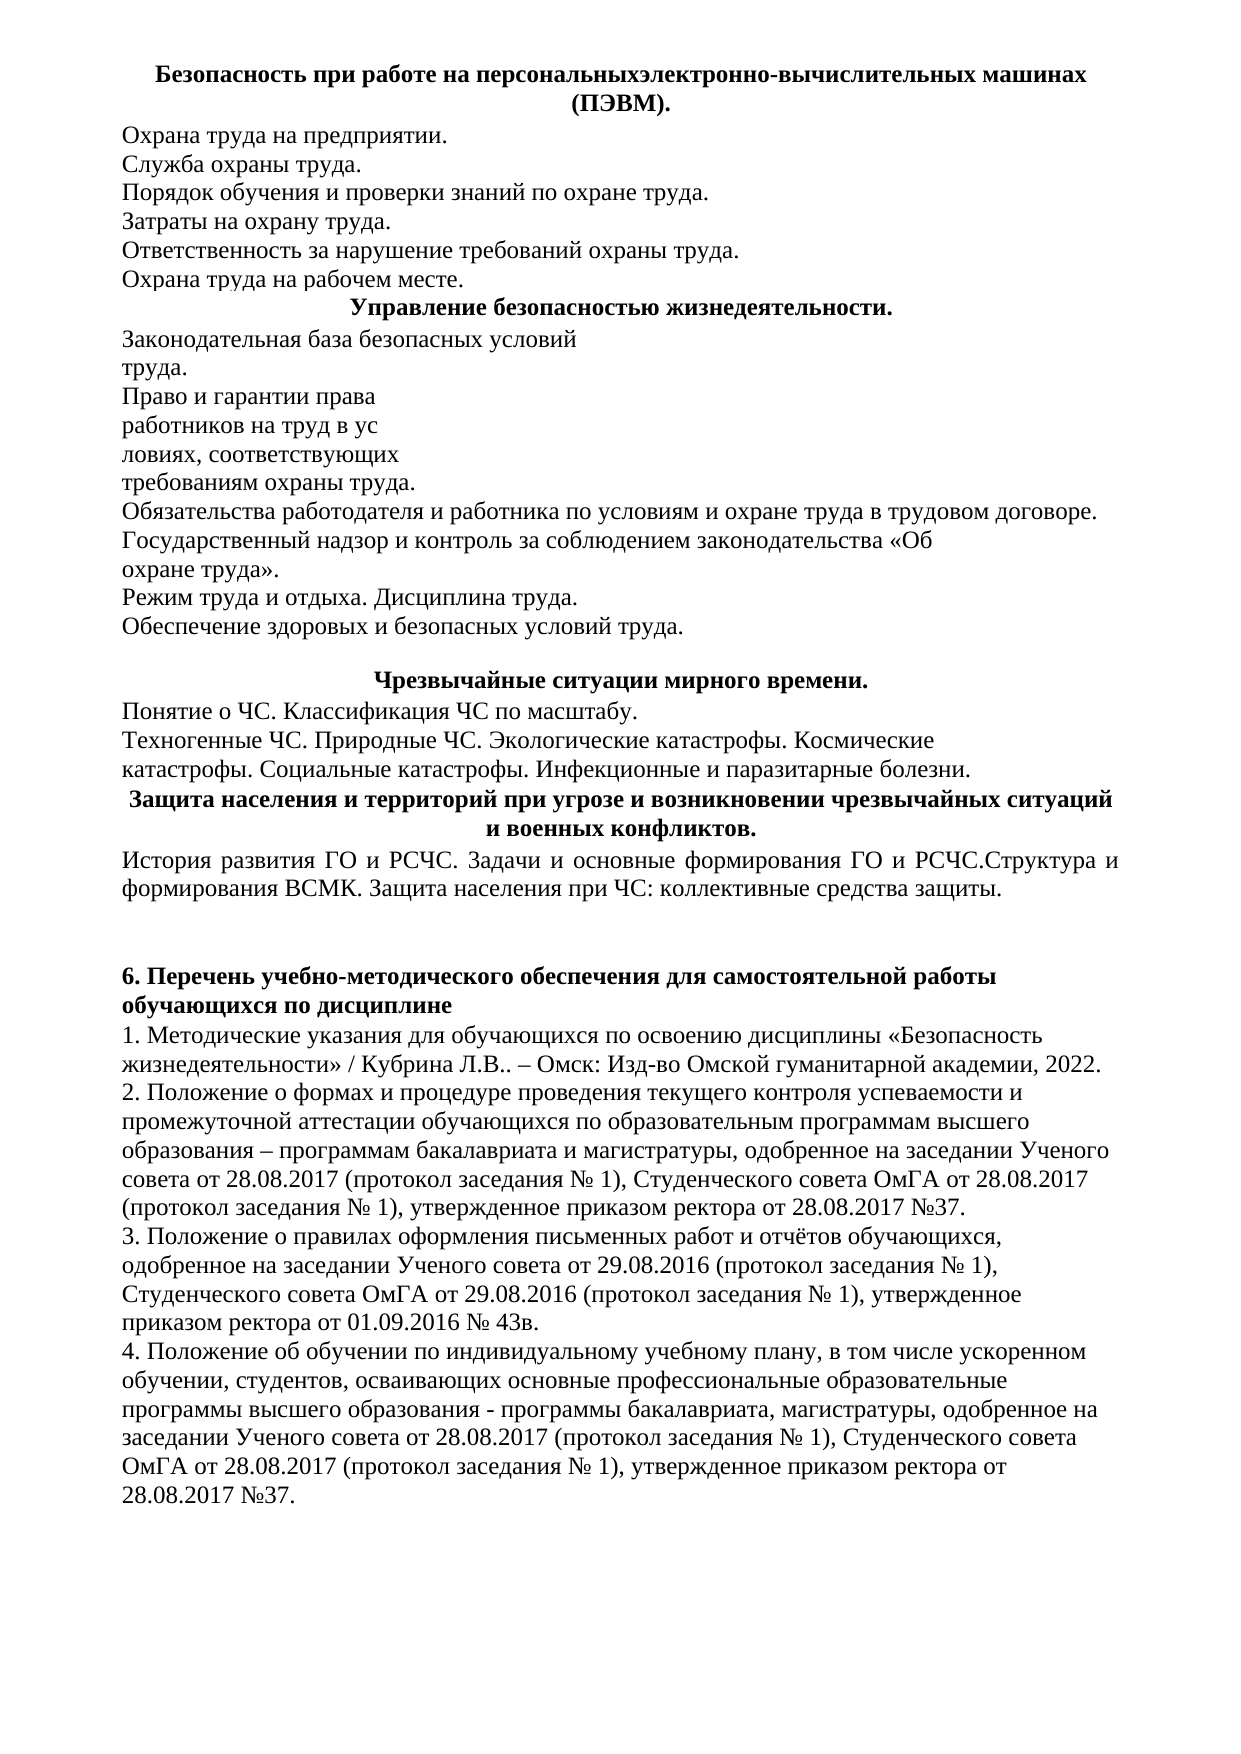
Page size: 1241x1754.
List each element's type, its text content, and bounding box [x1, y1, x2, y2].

table_cell Чрезвычайные ситуации мирного времени. [118, 665, 1124, 696]
table_cell Законодательная база безопасных условий труда. Право и гарантии права работников на труд в ус ловиях, соответствующих требованиям охраны труда. Обязательства работодателя и работника по условиям и охране труда в трудовом договоре. Государственный надзор и контроль за соблюдением законодательства «Об охране труда». Режим труда и отдыха. Дисциплина труда. Обеспечение здоровых и безопасных условий труда. [118, 324, 1124, 663]
table_cell Управление безопасностью жизнедеятельности. [118, 292, 1124, 324]
table_cell Понятие о ЧС. Классификация ЧС по масштабу. Техногенные ЧС. Природные ЧС. Экологические катастрофы. Космические катастрофы. Социальные катастрофы. Инфекционные и паразитарные болезни. [118, 696, 1124, 782]
table_cell Защита населения и территорий при угрозе и возникновении чрезвычайных ситуаций и военных конфликтов. [118, 784, 1124, 845]
table_cell Охрана труда на предприятии. Служба охраны труда. Порядок обучения и проверки знаний по охране труда. Затраты на охрану труда. Ответственность за нарушение требований охраны труда. Охрана труда на рабочем месте. [118, 120, 1124, 291]
table_cell 1. Методические указания для обучающихся по освоению дисциплины «Безопасность жизнедеятельности» / Кубрина Л.В.. – Омск: Изд-во Омской гуманитарной академии, 2022. 2. Положение о формах и процедуре проведения текущего контроля успеваемости и промежуточной аттестации обучающихся по образовательным программам высшего образования – программам бакалавриата и магистратуры, одобренное на заседании Ученого совета от 28.08.2017 (протокол заседания № 1), Студенческого совета ОмГА от 28.08.2017 (протокол заседания № 1), утвержденное приказом ректора от 28.08.2017 №37. 3. Положение о правилах оформления письменных работ и отчётов обучающихся, одобренное на заседании Ученого совета от 29.08.2016 (протокол заседания № 1), Студенческого совета ОмГА от 29.08.2016 (протокол заседания № 1), утвержденное приказом ректора от 01.09.2016 № 43в. 4. Положение об обучении по индивидуальному учебному плану, в том числе ускоренном обучении, студентов, осваивающих основные профессиональные образовательные программы высшего образования - программы бакалавриата, магистратуры, одобренное на заседании Ученого совета от 28.08.2017 (протокол заседания № 1), Студенческого совета ОмГА от 28.08.2017 (протокол заседания № 1), утвержденное приказом ректора от 28.08.2017 №37. [118, 1020, 1124, 1560]
table_header Безопасность при работе на персональныхэлектронно-вычислительных машинах (ПЭВМ). [118, 59, 1124, 120]
table_cell История развития ГО и РСЧС. 3адачи и основные формирования ГО и РСЧС.Структура и формирования ВСМК. Защита населения при ЧС: коллективные средства защиты. [118, 845, 1124, 931]
table_cell 6. Перечень учебно-методического обеспечения для самостоятельной работы обучающихся по дисциплине [118, 931, 1124, 1020]
